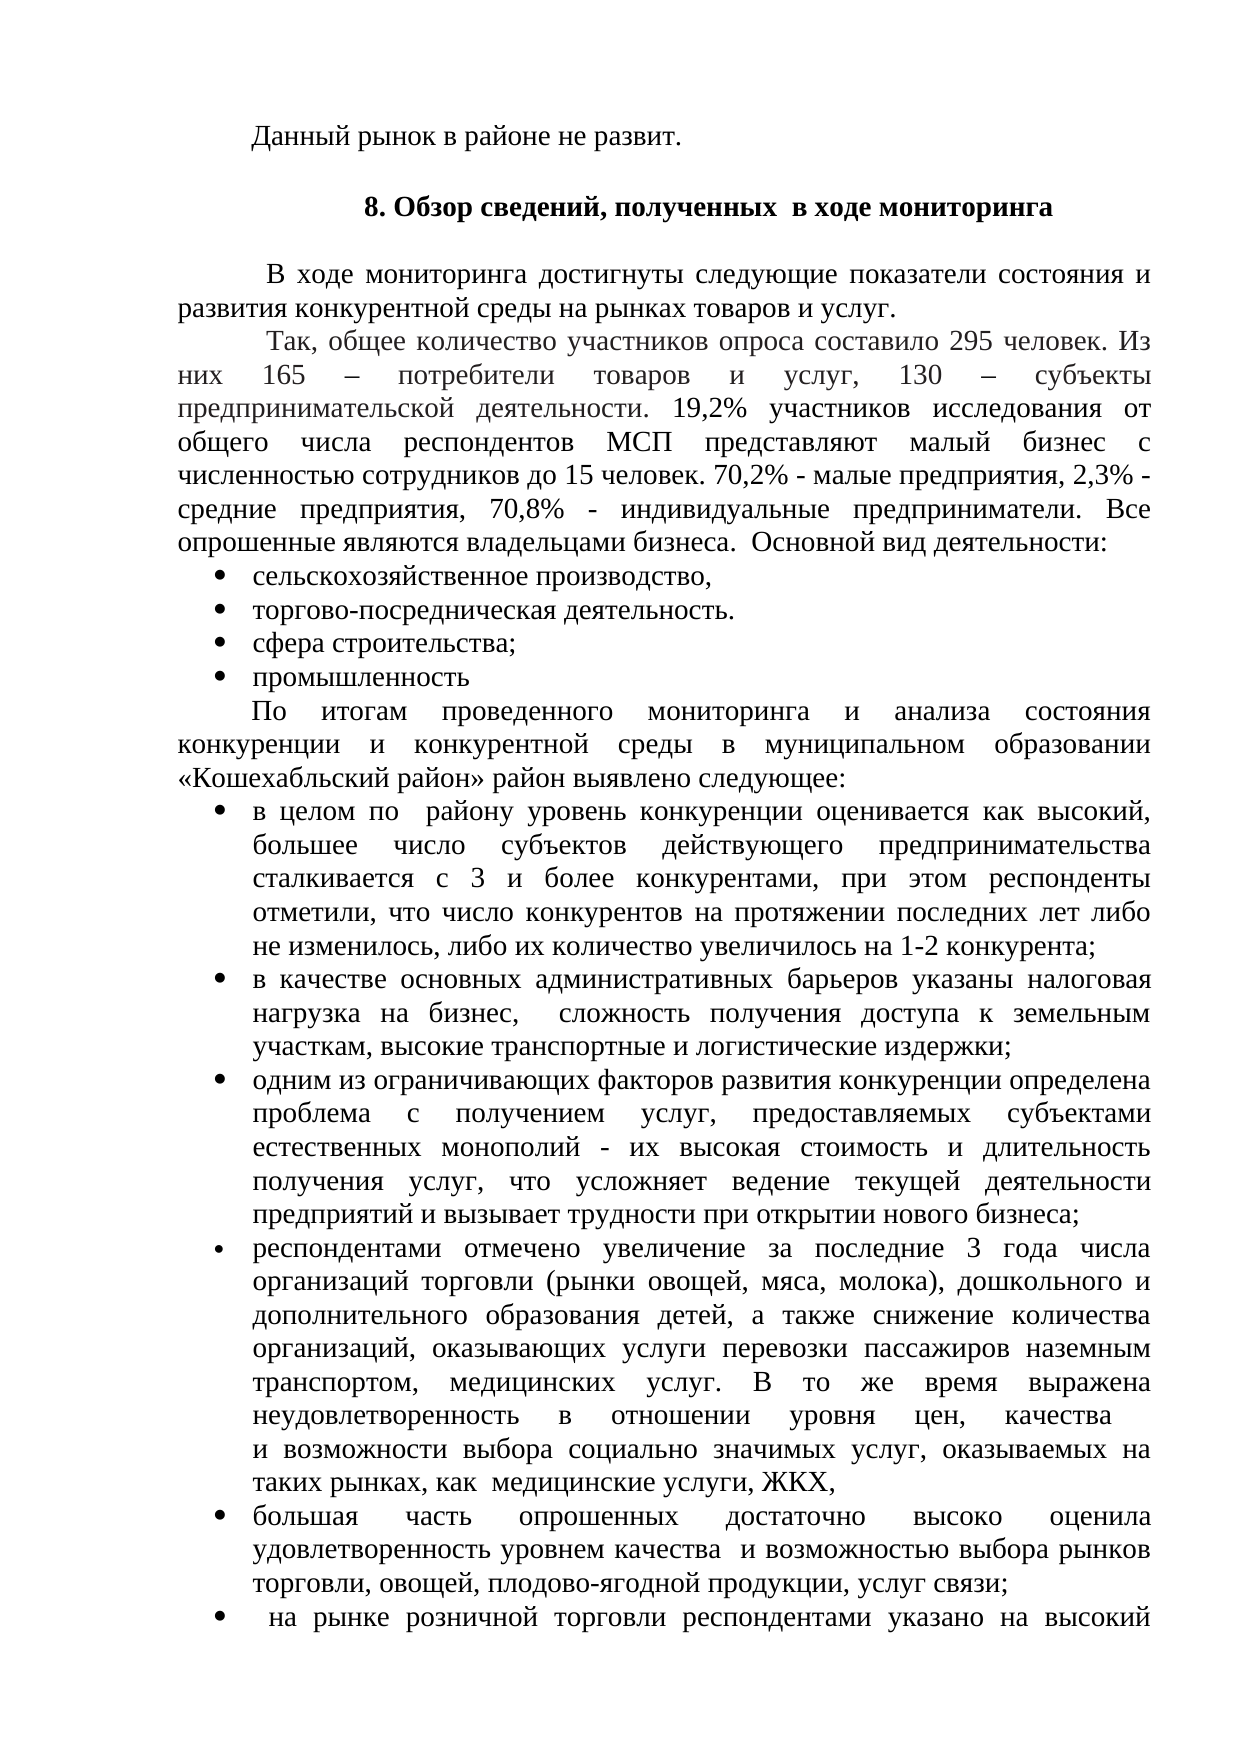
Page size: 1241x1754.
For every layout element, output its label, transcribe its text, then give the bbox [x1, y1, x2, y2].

text 8. Обзор сведений, полученных в ходе мониторинга [177, 189, 1152, 223]
list сельскохозяйственное производство, [215, 558, 1152, 592]
list одним из ограничивающих факторов развития конкуренции определена проблема с получением услуг, предоставляемых субъектами естественных монополий - их высокая стоимость и длительность получения услуг, что усложняет ведение текущей деятельности предприятий и вызывает трудности при открытии нового бизнеса; [215, 1062, 1152, 1230]
list сфера строительства; [215, 625, 1152, 659]
text Так, общее количество участников опроса составило 295 человек. Из них 165 – потребители товаров и услуг, 130 – субъекты предпринимательской деятельности. 19,2% участников исследования от общего числа респондентов МСП представляют малый бизнес с численностью сотрудников до 15 человек. 70,2% - малые предприятия, 2,3% - средние предприятия, 70,8% - индивидуальные предприниматели. Все опрошенные являются владельцами бизнеса. Основной вид деятельности: [177, 323, 1152, 558]
list в качестве основных административных барьеров указаны налоговая нагрузка на бизнес, сложность получения доступа к земельным участкам, высокие транспортные и логистические издержки; [215, 961, 1152, 1062]
list большая часть опрошенных достаточно высоко оценила удовлетворенность уровнем качества и возможностью выбора рынков торговли, овощей, плодово-ягодной продукции, услуг связи; [215, 1498, 1152, 1599]
list респондентами отмечено увеличение за последние 3 года числа организаций торговли (рынки овощей, мяса, молока), дошкольного и дополнительного образования детей, а также снижение количества организаций, оказывающих услуги перевозки пассажиров наземным транспортом, медицинских услуг. В то же время выражена неудовлетворенность в отношении уровня цен, качества и возможности выбора социально значимых услуг, оказываемых на таких рынках, как медицинские услуги, ЖКХ, [215, 1230, 1152, 1498]
list промышленность [215, 659, 1152, 693]
list в целом по району уровень конкуренции оценивается как высокий, большее число субъектов действующего предпринимательства сталкивается с 3 и более конкурентами, при этом респонденты отметили, что число конкурентов на протяжении последних лет либо не изменилось, либо их количество увеличилось на 1-2 конкурента; [215, 793, 1152, 961]
text Данный рынок в районе не развит. [177, 118, 1152, 152]
list торгово-посредническая деятельность. [215, 592, 1152, 625]
text В ходе мониторинга достигнуты следующие показатели состояния и развития конкурентной среды на рынках товаров и услуг. [177, 256, 1152, 323]
text По итогам проведенного мониторинга и анализа состояния конкуренции и конкурентной среды в муниципальном образовании «Кошехабльский район» район выявлено следующее: [177, 693, 1152, 793]
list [215, 1599, 1152, 1632]
